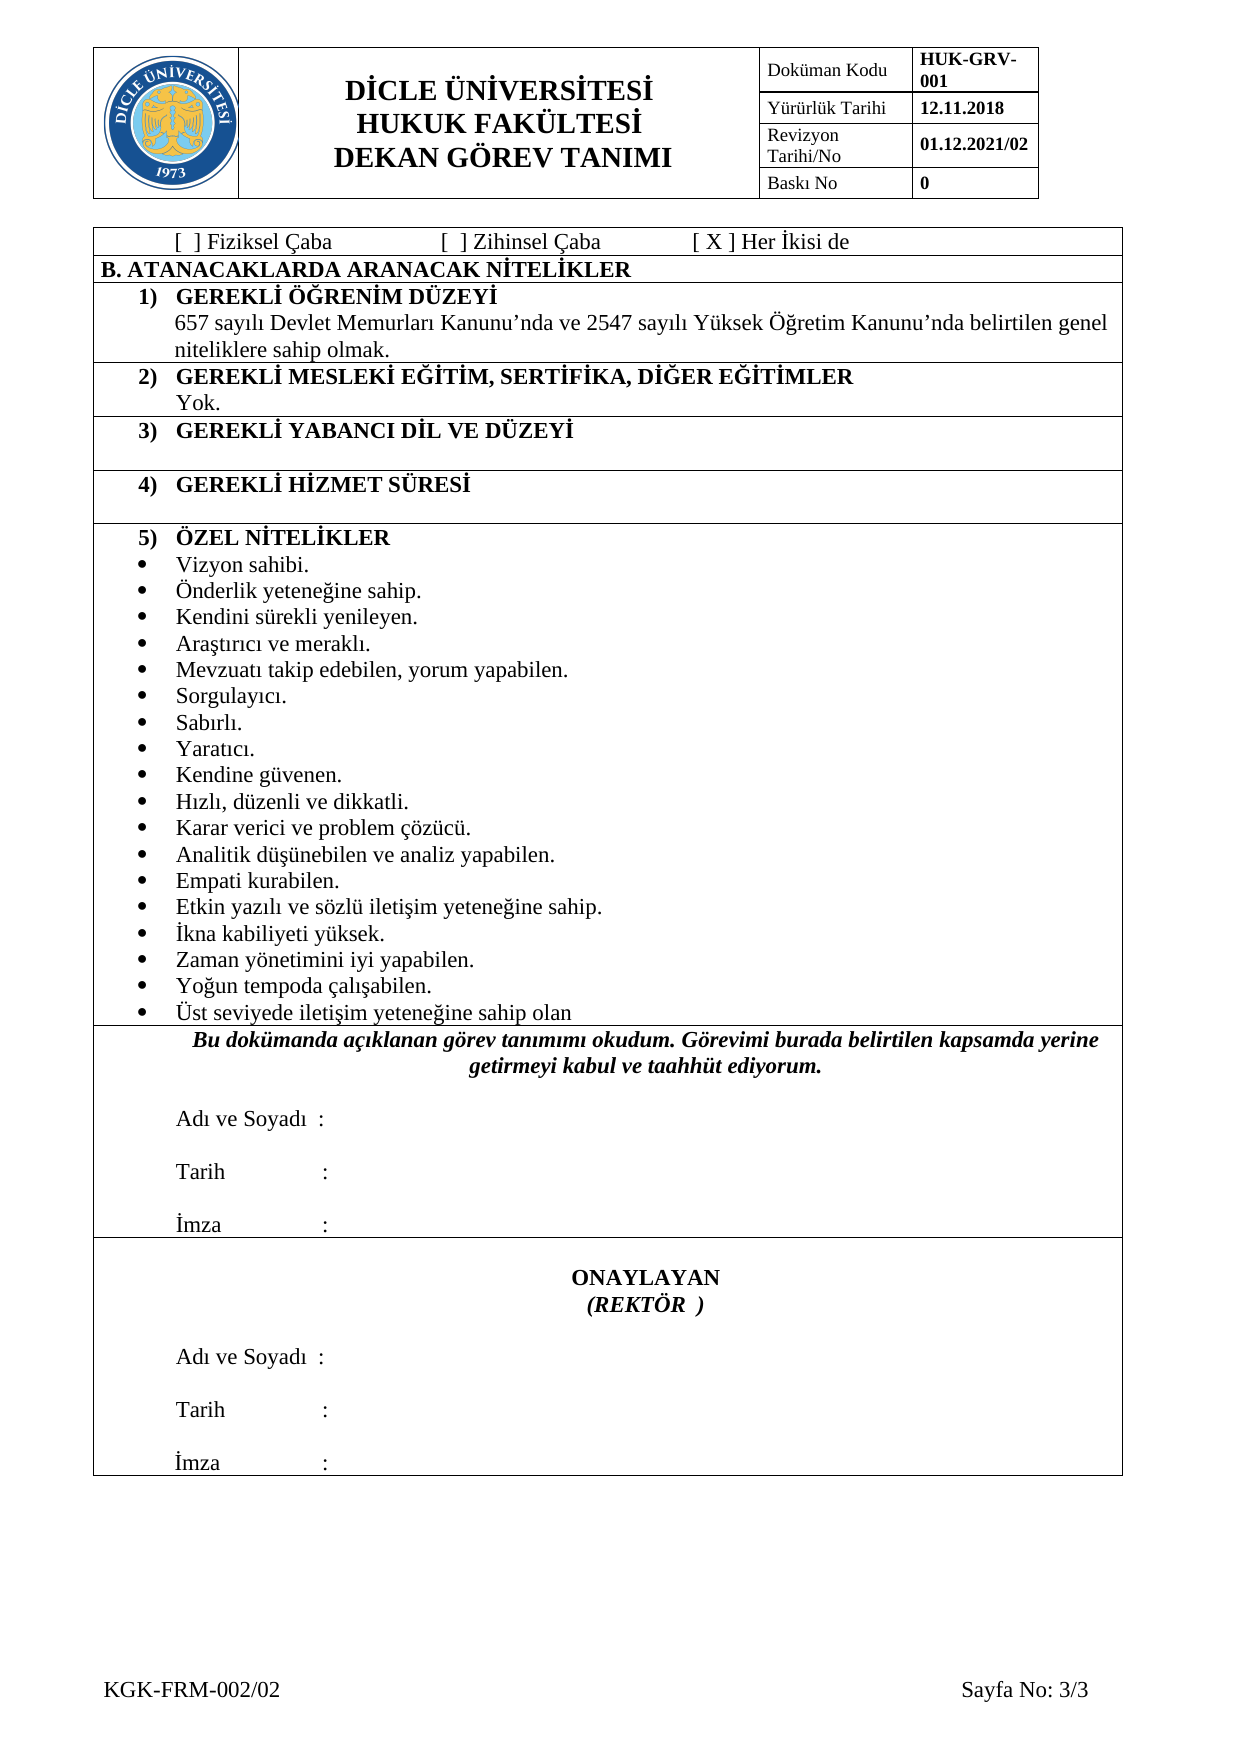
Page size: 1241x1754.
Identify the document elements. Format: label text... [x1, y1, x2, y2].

table_cell ONAYLAYAN (REKTÖR ) Adı ve Soyadı : Tarih : İmza : [94, 1238, 1122, 1475]
table_cell Bu dokümanda açıklanan görev tanımımı okudum. Görevimi burada belirtilen kapsamda yerine getirmeyi kabul ve taahhüt ediyorum. Adı ve Soyadı : Tarih : İmza : [94, 1026, 1122, 1237]
table_cell GEREKLİ HİZMET SÜRESİ [94, 471, 1122, 523]
table_cell GEREKLİ MESLEKİ EĞİTİM, SERTİFİKA, DİĞER EĞİTİMLER Yok. [94, 363, 1122, 416]
table_cell GEREKLİ YABANCI DİL VE DÜZEYİ [94, 417, 1122, 469]
table_cell ÖZEL NİTELİKLER Vizyon sahibi. Önderlik yeteneğine sahip. Kendini sürekli yenileyen. Araştırıcı ve meraklı. Mevzuatı takip edebilen, yorum yapabilen. Sorgulayıcı. Sabırlı. Yaratıcı. Kendine güvenen. Hızlı, düzenli ve dikkatli. Karar verici ve problem çözücü. Analitik düşünebilen ve analiz yapabilen. Empati kurabilen. Etkin yazılı ve sözlü iletişim yeteneğine sahip. İkna kabiliyeti yüksek. Zaman yönetimini iyi yapabilen. Yoğun tempoda çalışabilen. Üst seviyede iletişim yeteneğine sahip olan [94, 524, 1122, 1025]
table_cell B. ATANACAKLARDA ARANACAK NİTELİKLER [94, 256, 1122, 282]
table_cell GÖREV/İŞİN GEREKTİRDİĞİ AĞIRLIKLI ÇABA [ ] Fiziksel Çaba [ ] Zihinsel Çaba [ X ] Her İkisi de [94, 228, 1122, 254]
table_cell GEREKLİ ÖĞRENİM DÜZEYİ 657 sayılı Devlet Memurları Kanunu’nda ve 2547 sayılı Yüksek Öğretim Kanunu’nda belirtilen genel niteliklere sahip olmak. [94, 283, 1122, 362]
picture [101, 53, 239, 193]
